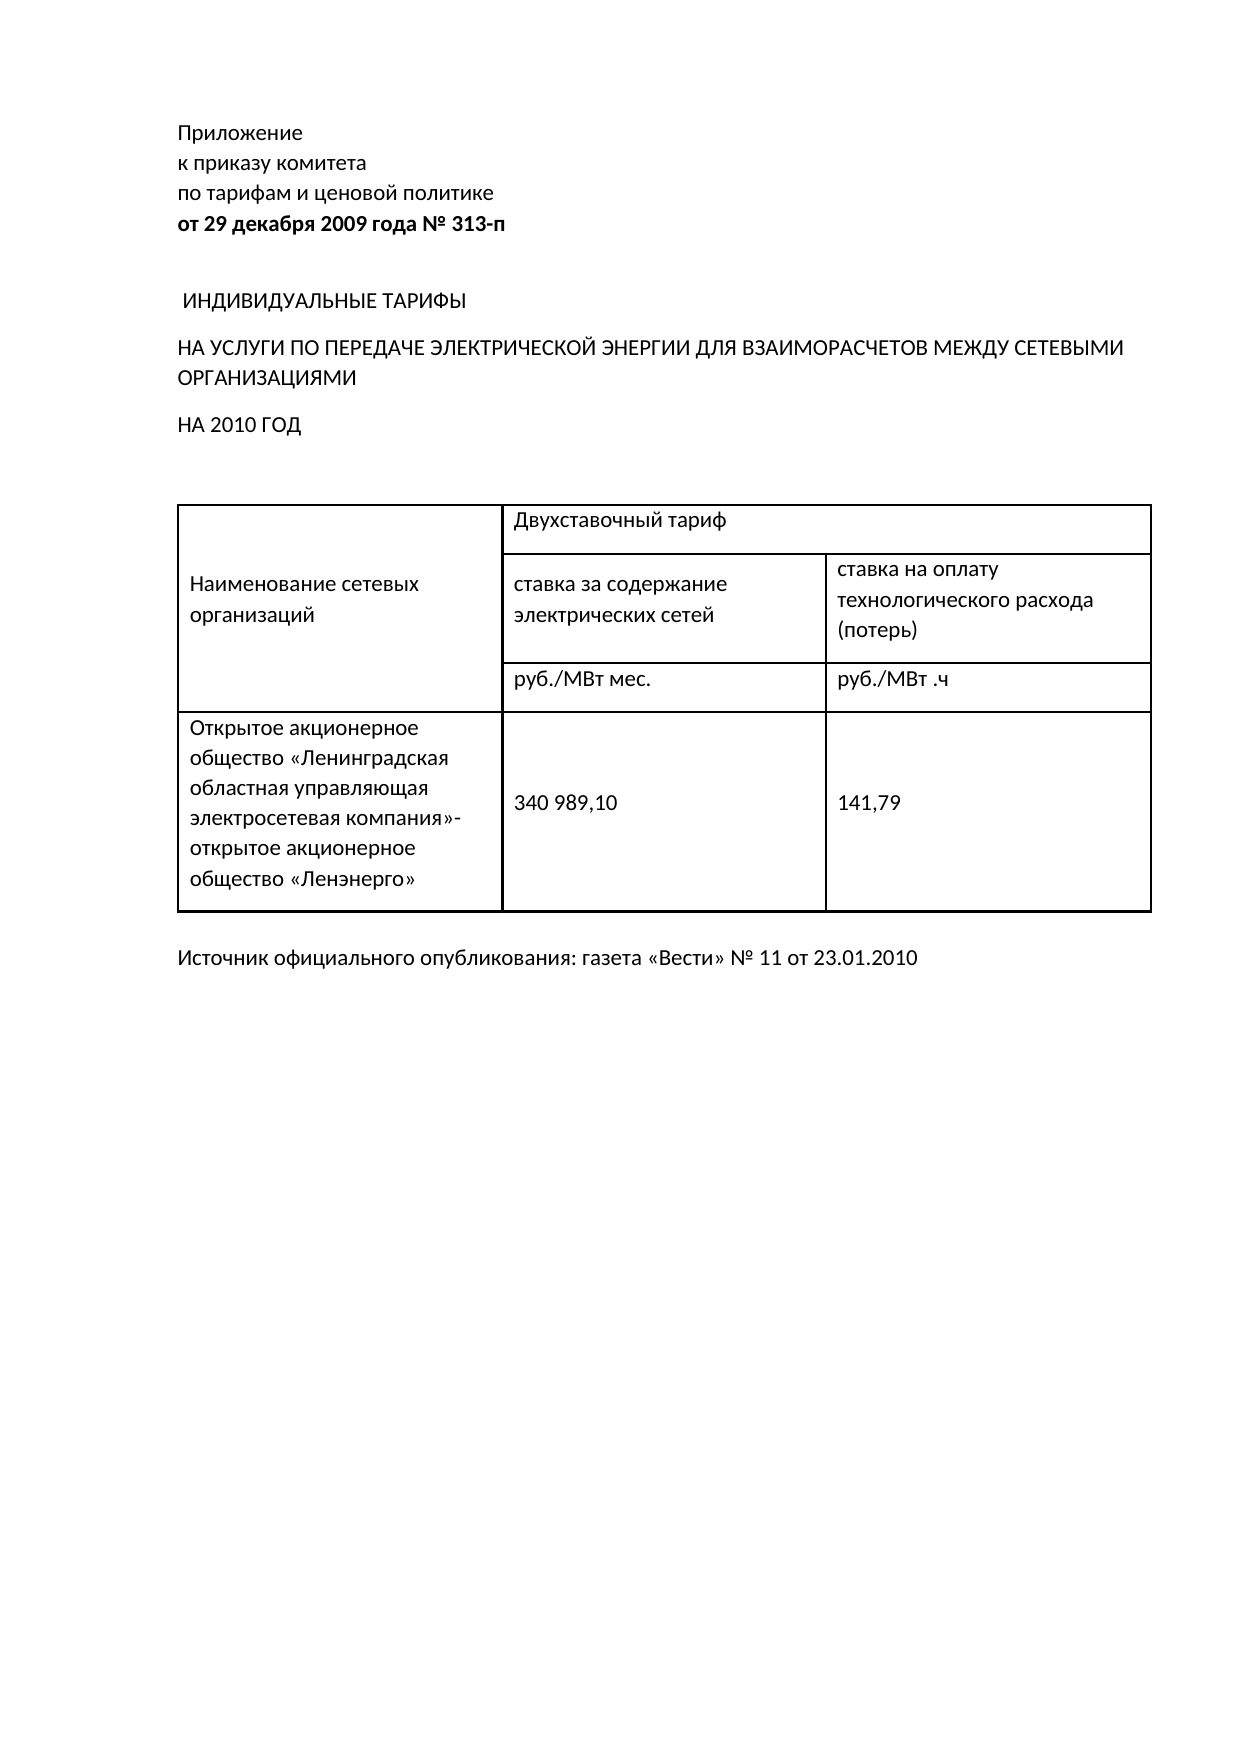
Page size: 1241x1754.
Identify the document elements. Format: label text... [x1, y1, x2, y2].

table_cell 141,79 [827, 713, 1150, 910]
text НА 2010 ГОД [177, 410, 1152, 438]
table_header Наименование сетевых организаций [179, 506, 501, 711]
table_cell руб./МВт .ч [827, 664, 1150, 711]
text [177, 118, 1152, 267]
table_cell 340 989,10 [504, 713, 825, 910]
text НА УСЛУГИ ПО ПЕРЕДАЧЕ ЭЛЕКТРИЧЕСКОЙ ЭНЕРГИИ ДЛЯ ВЗАИМОРАСЧЕТОВ МЕЖДУ СЕТЕВЫМИ ОРГАНИЗАЦИЯМИ [177, 333, 1152, 391]
table_cell ставка на оплату технологического расхода (потерь) [827, 555, 1150, 662]
table_cell ставка за содержание электрических сетей [504, 555, 825, 662]
table_cell Открытое акционерное общество «Ленинградская областная управляющая электросетевая компания»- открытое акционерное общество «Ленэнерго» [179, 713, 501, 910]
table_cell руб./МВт мес. [504, 664, 825, 711]
text ИНДИВИДУАЛЬНЫЕ ТАРИФЫ [177, 286, 1152, 314]
text Источник официального опубликования: газета «Вести» № 11 от 23.01.2010 [177, 913, 1152, 971]
table_header Двухставочный тариф [504, 506, 1150, 552]
